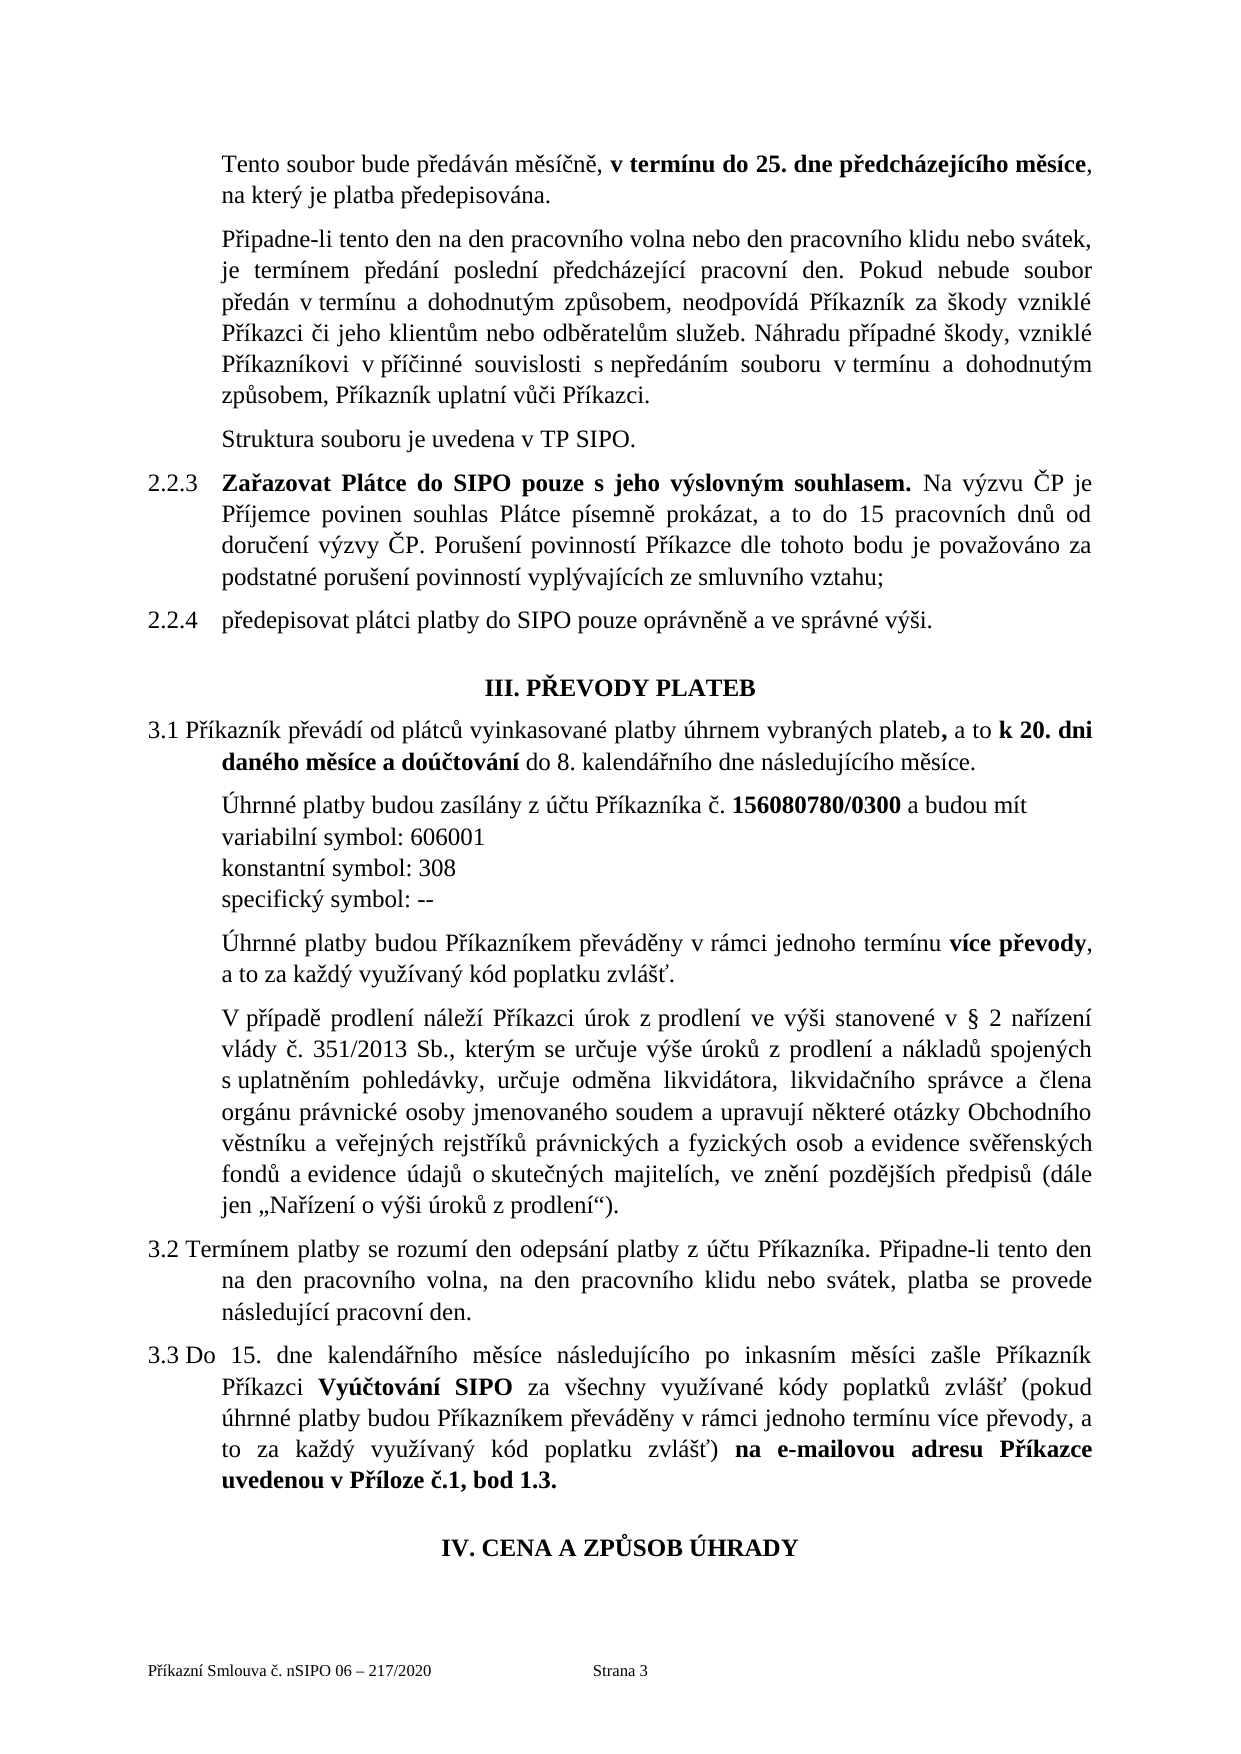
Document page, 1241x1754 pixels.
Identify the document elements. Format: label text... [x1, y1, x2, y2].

text Struktura souboru je uvedena v TP SIPO. [221, 423, 1093, 454]
list Příkazník převádí od plátců vyinkasované platby úhrnem vybraných plateb, a to k 20. dni daného měsíce a doúčtování do 8. kalendářního dne následujícího měsíce. [148, 714, 1093, 776]
list Do 15. dne kalendářního měsíce následujícího po inkasním měsíci zašle Příkazník Příkazci Vyúčtování SIPO za všechny využívané kódy poplatků zvlášť (pokud úhrnné platby budou Příkazníkem převáděny v rámci jednoho termínu více převody, a to za každý využívaný kód poplatku zvlášť) na e-mailovou adresu Příkazce uvedenou v Příloze č.1, bod 1.3. [148, 1339, 1093, 1495]
text V případě prodlení náleží Příkazci úrok z prodlení ve výši stanovené v § 2 nařízení vlády č. 351/2013 Sb., kterým se určuje výše úroků z prodlení a nákladů spojených s uplatněním pohledávky, určuje odměna likvidátora, likvidačního správce a člena orgánu právnické osoby jmenovaného soudem a upravují některé otázky Obchodního věstníku a veřejných rejstříků právnických a fyzických osob a evidence svěřenských fondů a evidence údajů o skutečných majitelích, ve znění pozdějších předpisů (dále jen „Nařízení o výši úroků z prodlení“). [221, 1001, 1093, 1220]
list Termínem platby se rozumí den odepsání platby z účtu Příkazníka. Připadne-li tento den na den pracovního volna, na den pracovního klidu nebo svátek, platba se provede následující pracovní den. [148, 1233, 1093, 1326]
list Zařazovat Plátce do SIPO pouze s jeho výslovným souhlasem. Na výzvu ČP je Příjemce povinen souhlas Plátce písemně prokázat, a to do 15 pracovních dnů od doručení výzvy ČP. Porušení povinností Příkazce dle tohoto bodu je považováno za podstatné porušení povinností vyplývajících ze smluvního vztahu; [148, 466, 1093, 591]
text Úhrnné platby budou zasílány z účtu Příkazníka č. 156080780/0300 a budou mít variabilní symbol: 606001 [221, 789, 1093, 851]
list předepisovat plátci platby do SIPO pouze oprávněně a ve správné výši. [148, 604, 1093, 635]
text Úhrnné platby budou Příkazníkem převáděny v rámci jednoho termínu více převody, a to za každý využívaný kód poplatku zvlášť. [221, 926, 1093, 989]
text Připadne-li tento den na den pracovního volna nebo den pracovního klidu nebo svátek, je termínem předání poslední předcházející pracovní den. Pokud nebude soubor předán v termínu a dohodnutým způsobem, neodpovídá Příkazník za škody vzniklé Příkazci či jeho klientům nebo odběratelům služeb. Náhradu případné škody, vzniklé Příkazníkovi v příčinné souvislosti s nepředáním souboru v termínu a dohodnutým způsobem, Příkazník uplatní vůči Příkazci. [221, 223, 1093, 410]
text specifický symbol: -- [221, 883, 1093, 914]
text konstantní symbol: 308 [221, 851, 1093, 883]
title III. PŘEVODY PLATEB [148, 673, 1093, 701]
text Tento soubor bude předáván měsíčně, v termínu do 25. dne předcházejícího měsíce, na který je platba předepisována. [221, 148, 1093, 210]
title IV. CENA A ZPŮSOB ÚHRADY [148, 1533, 1093, 1561]
